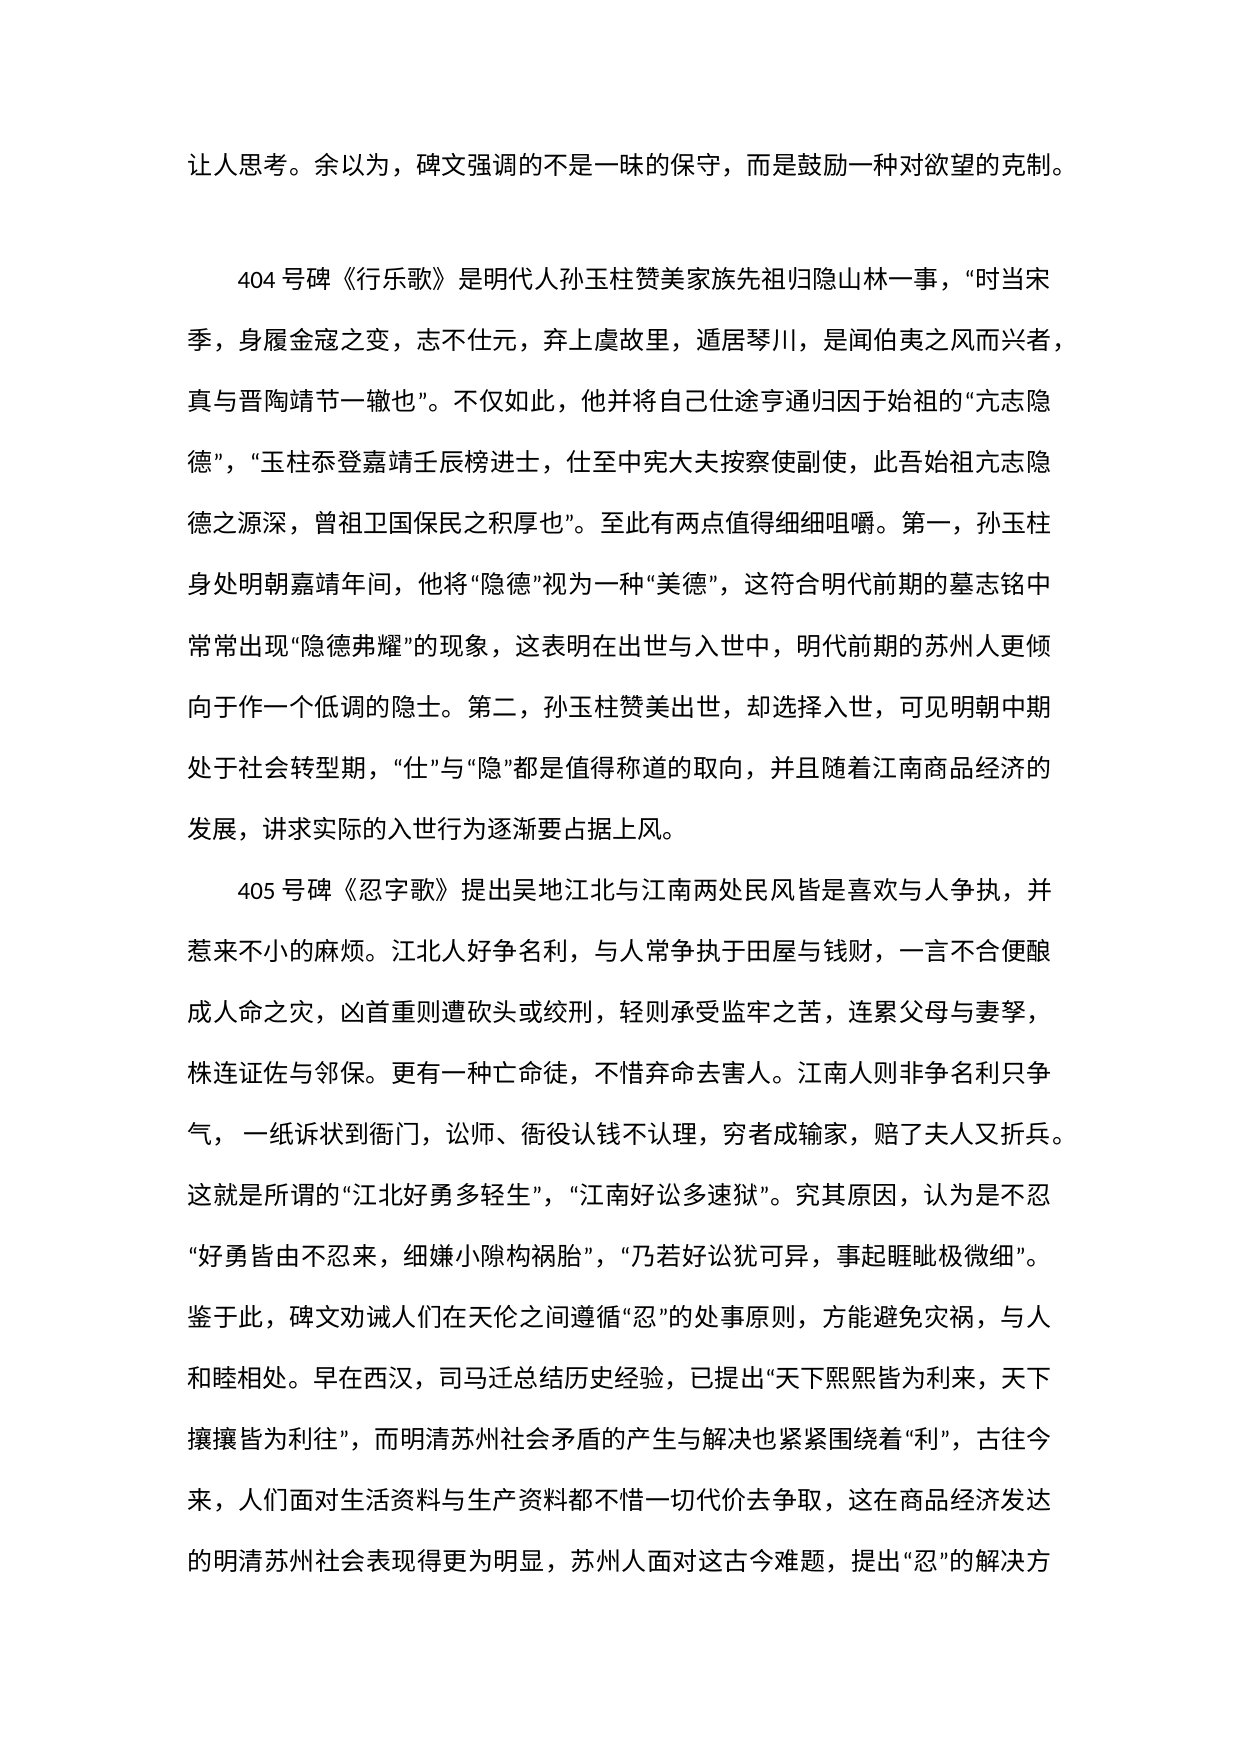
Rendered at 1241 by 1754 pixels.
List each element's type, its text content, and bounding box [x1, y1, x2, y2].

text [187, 150, 1053, 238]
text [187, 875, 1053, 1577]
text 404号碑《行乐歌》是明代人孙玉柱赞美家族先祖归隐山林一事，“时当宋季，身履金寇之变，志不仕元，弃上虞故里，遁居琴川，是闻伯夷之风而兴者，真与晋陶靖节一辙也”。不仅如此，他并将自己仕途亨通归因于始祖的“亢志隐德”，“玉柱忝登嘉靖壬辰榜进士，仕至中宪大夫按察使副使，此吾始祖亢志隐德之源深，曾祖卫国保民之积厚也”。至此有两点值得细细咀嚼。第一，孙玉柱身处明朝嘉靖年间，他将“隐德”视为一种“美德”，这符合明代前期的墓志铭中常常出现“隐德弗耀”的现象，这表明在出世与入世中，明代前期的苏州人更倾向于作一个低调的隐士。第二，孙玉柱赞美出世，却选择入世，可见明朝中期处于社会转型期，“仕”与“隐”都是值得称道的取向，并且随着江南商品经济的发展，讲求实际的入世行为逐渐要占据上风。 [187, 264, 1053, 844]
